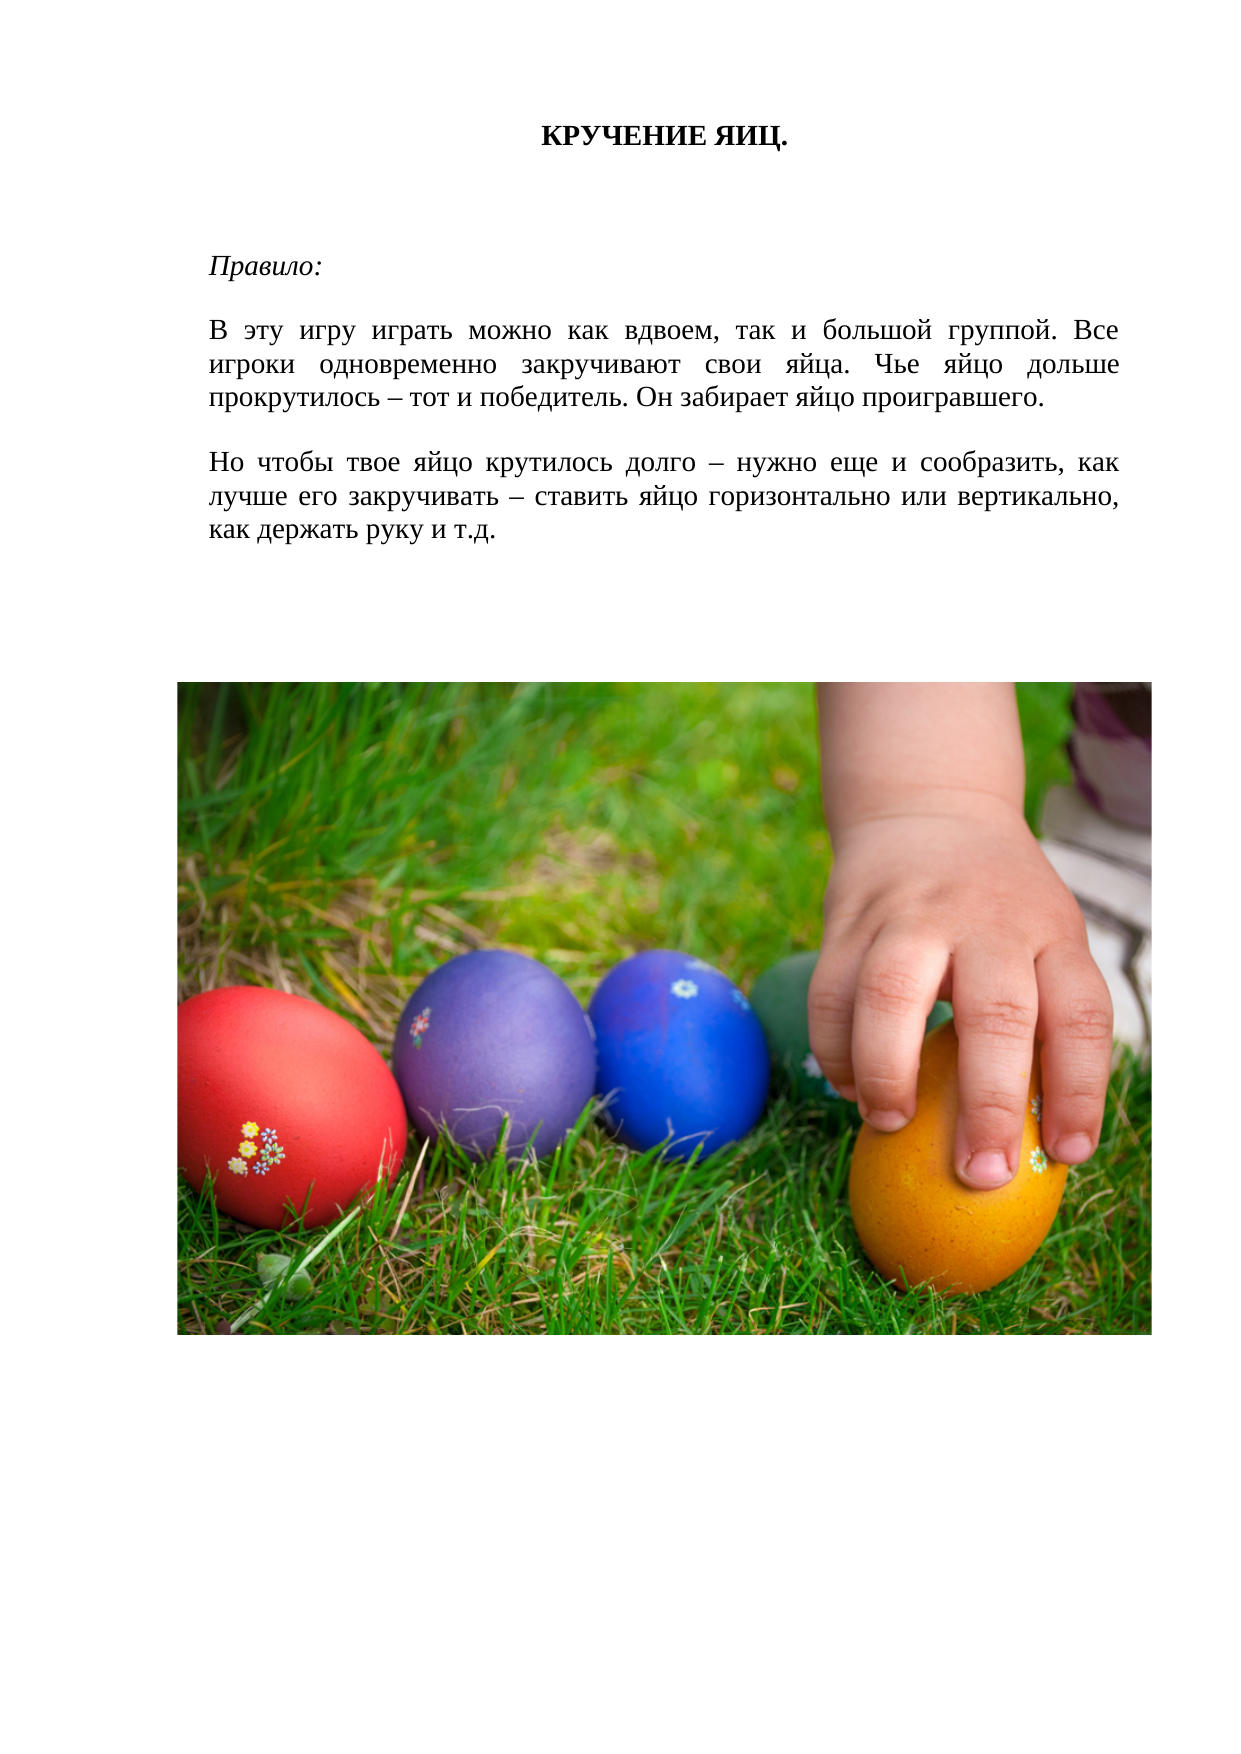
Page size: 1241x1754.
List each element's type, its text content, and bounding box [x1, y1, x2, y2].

text Правило: [208, 248, 1120, 281]
text В эту игру играть можно как вдвоем, так и большой группой. Все игроки одновременно закручивают свои яйца. Чье яйцо дольше прокрутилось – тот и победитель. Он забирает яйцо проигравшего. [208, 312, 1120, 413]
subtitle КРУЧЕНИЕ ЯИЦ. [177, 118, 1152, 152]
picture [177, 682, 1152, 1335]
text Но чтобы твое яйцо крутилось долго – нужно еще и сообразить, как лучше его закручивать – ставить яйцо горизонтально или вертикально, как держать руку и т.д. [208, 444, 1120, 545]
